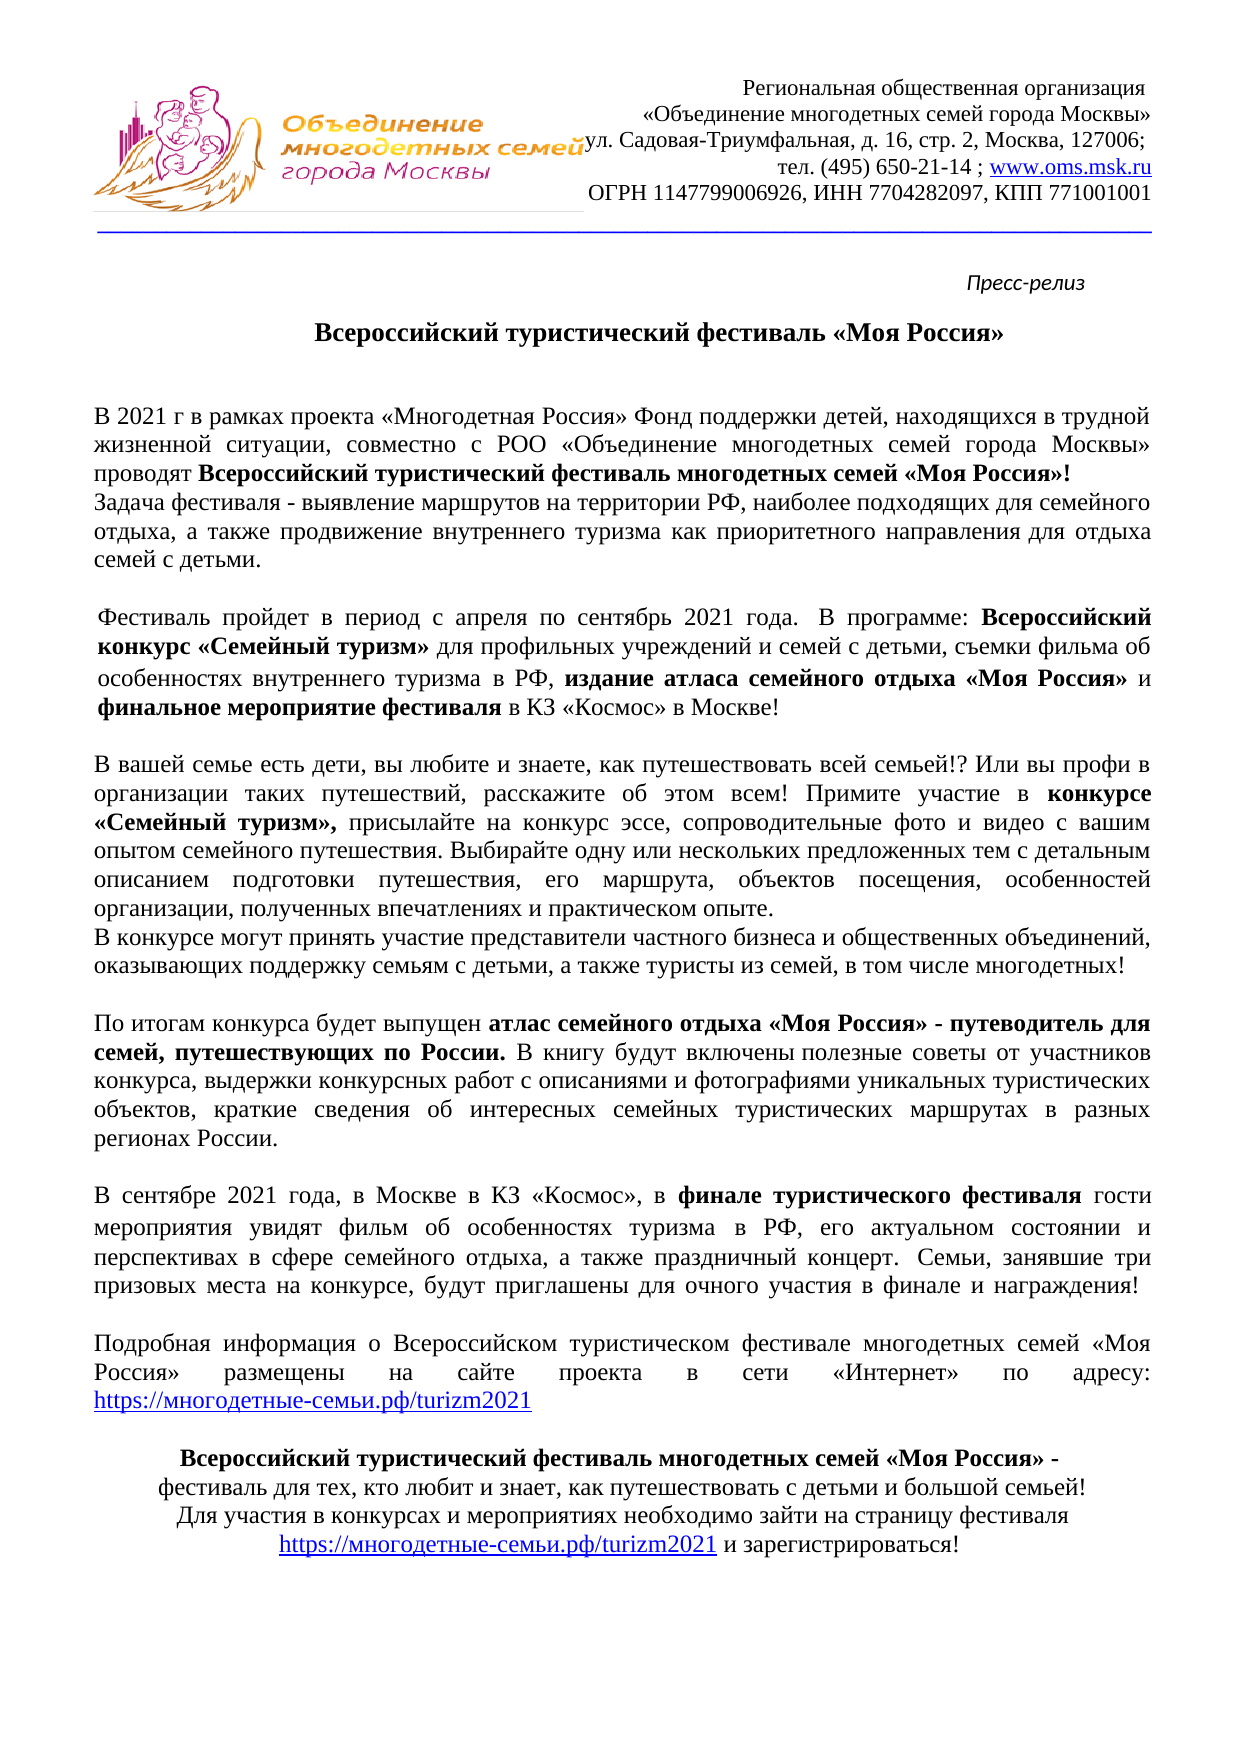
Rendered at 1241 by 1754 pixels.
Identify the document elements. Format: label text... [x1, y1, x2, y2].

picture [93, 85, 586, 212]
text В в рамках проекта «Многодетная Россия» Фонд поддержки детей, находящихся в трудной жизненной ситуации, совместно с РОО «Объединение многодетных семей города Москвы» проводят Всероссийский туристический фестиваль многодетных семей «Моя Россия»! [94, 401, 1152, 487]
text Всероссийский туристический фестиваль «Моя Россия» [94, 317, 1152, 348]
text В сентябре 2021 года, в Москве в КЗ «Космос», в финале туристического фестиваля гости мероприятия увидят фильм об особенностях туризма в РФ, его актуальном состоянии и перспективах в сфере семейного отдыха, а также праздничный концерт. Семьи, занявшие три призовых места на конкурсе, будут приглашены для очного участия в финале и награждения! Подробная информация о Всероссийском туристическом фестивале многодетных семей «Моя Россия» размещены на сайте проекта в сети «Интернет» по адресу: https://многодетные-семьи.рф/turizm2021 [94, 1152, 1152, 1414]
text Фестиваль пройдет в период с апреля по сентябрь 2021 года. В программе: Всероссийский конкурс «Семейный туризм» для профильных учреждений и семей с детьми, съемки фильма об особенностях внутреннего туризма в РФ, издание атласа семейного отдыха «Моя Россия» и финальное мероприятие фестиваля в КЗ «Космос» в Москве! [97, 573, 1152, 721]
text Всероссийский туристический фестиваль многодетных семей «Моя Россия» - [94, 1414, 1152, 1472]
text В конкурсе могут принять участие представители частного бизнеса и общественных объединений, оказывающих поддержку семьям с детьми, а также туристы из семей, в том числе многодетных! [94, 922, 1152, 979]
text фестиваль для тех, кто любит и знает, как путешествовать с детьми и большой семьей! Для участия в конкурсах и мероприятиях необходимо зайти на страницу фестиваля https://многодетные-семьи.рф/turizm2021 и зарегистрироваться! [94, 1472, 1152, 1558]
text В вашей семье есть дети, вы любите и знаете, как путешествовать всей семьей!? Или вы профи в организации таких путешествий, расскажите об этом всем! Примите участие в конкурсе «Семейный туризм», присылайте на конкурс эссе, сопроводительные фото и видео с вашим опытом семейного путешествия. Выбирайте одну или нескольких предложенных тем с детальным описанием подготовки путешествия, его маршрута, объектов посещения, особенностей организации, полученных впечатлениях и практическом опыте. [94, 721, 1152, 922]
text Пресс-релиз [905, 268, 1152, 296]
text По итогам конкурса будет выпущен атлас семейного отдыха «Моя Россия» - путеводитель для семей, путешествующих по России. В книгу будут включены полезные советы от участников конкурса, выдержки конкурсных работ с описаниями и фотографиями уникальных туристических объектов, краткие сведения об интересных семейных туристических маршрутах в разных регионах России. [94, 979, 1152, 1152]
text Задача фестиваля - выявление маршрутов на территории РФ, наиболее подходящих для семейного отдыха, а также продвижение внутреннего туризма как приоритетного направления для отдыха семей с детьми. [94, 487, 1152, 573]
